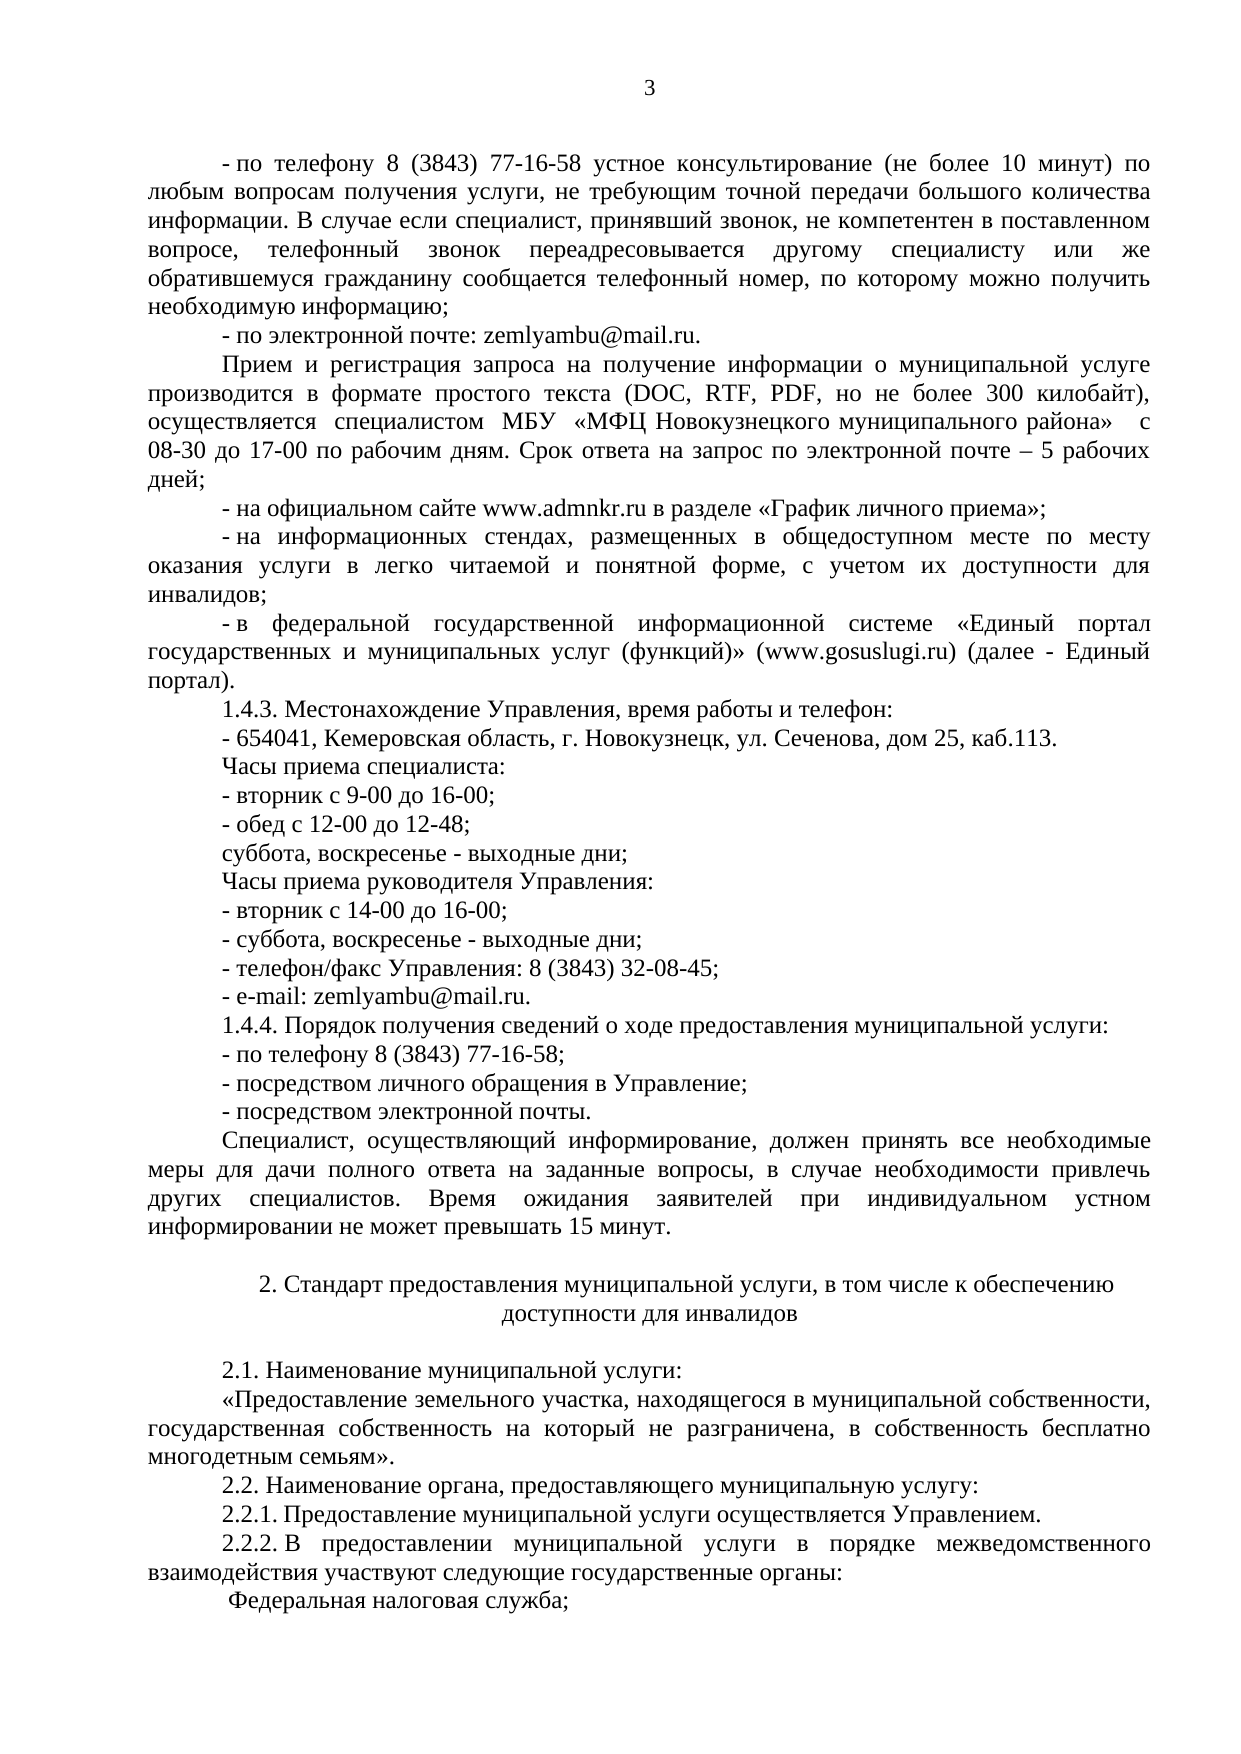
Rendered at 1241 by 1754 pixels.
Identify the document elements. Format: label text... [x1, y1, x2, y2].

text - 654041, Кемеровская область, г. Новокузнецк, ул. Сеченова, дом 25, каб.113. [148, 723, 1152, 751]
text Часы приема специалиста: [148, 751, 1152, 780]
text - в федеральной государственной информационной системе «Единый портал государственных и муниципальных услуг (функций)» (www.gosuslugi.ru) (далее - Единый портал). [148, 608, 1152, 694]
text - посредством электронной почты. [148, 1096, 1152, 1125]
text 2.1. Наименование муниципальной услуги: [148, 1355, 1152, 1384]
text - обед с 12-00 до 12-48; [148, 809, 1152, 838]
text «Предоставление земельного участка, находящегося в муниципальной собственности, государственная собственность на который не разграничена, в собственность бесплатно многодетным семьям». [148, 1384, 1152, 1470]
text - суббота, воскресенье - выходные дни; [148, 924, 1152, 953]
text - вторник с 9-00 до 16-00; [148, 780, 1152, 809]
text Прием и регистрация запроса на получение информации о муниципальной услуге производится в формате простого текста (DOC, RTF, PDF, но не более 300 килобайт), осуществляется специалистом МБУ «МФЦ Новокузнецкого муниципального района» с 08-30 до 17-00 по рабочим дням. Срок ответа на запрос по электронной почте – 5 рабочих дней; [148, 349, 1152, 493]
text - телефон/факс Управления: 8 (3843) 32-08-45; [148, 953, 1152, 981]
text - вторник с 14-00 до 16-00; [148, 895, 1152, 924]
text - по электронной почте: zemlyambu@mail.ru. [148, 320, 1152, 349]
text Специалист, осуществляющий информирование, должен принять все необходимые меры для дачи полного ответа на заданные вопросы, в случае необходимости привлечь других специалистов. Время ожидания заявителей при индивидуальном устном информировании не может превышать 15 минут. [148, 1125, 1152, 1240]
list 2. Стандарт предоставления муниципальной услуги, в том числе к обеспечению доступности для инвалидов [148, 1269, 1152, 1326]
text 2.2.1. Предоставление муниципальной услуги осуществляется Управлением. [148, 1499, 1152, 1528]
text суббота, воскресенье - выходные дни; [148, 838, 1152, 866]
text Часы приема руководителя Управления: [148, 866, 1152, 895]
text - по телефону 8 (3843) 77-16-58; [148, 1039, 1152, 1068]
text - на официальном сайте www.admnkr.ru в разделе «График личного приема»; [148, 493, 1152, 521]
text Федеральная налоговая служба; [148, 1586, 1152, 1614]
text 1.4.3. Местонахождение Управления, время работы и телефон: [148, 694, 1152, 723]
list 2.2.2. В предоставлении муниципальной услуги в порядке межведомственного взаимодействия участвуют следующие государственные органы: [148, 1528, 1152, 1586]
text 1.4.4. Порядок получения сведений о ходе предоставления муниципальной услуги: [148, 1010, 1152, 1039]
text - по телефону 8 (3843) 77-16-58 устное консультирование (не более 10 минут) по любым вопросам получения услуги, не требующим точной передачи большого количества информации. В случае если специалист, принявший звонок, не компетентен в поставленном вопросе, телефонный звонок переадресовывается другому специалисту или же обратившемуся гражданину сообщается телефонный номер, по которому можно получить необходимую информацию; [148, 148, 1152, 320]
text - на информационных стендах, размещенных в общедоступном месте по месту оказания услуги в легко читаемой и понятной форме, с учетом их доступности для инвалидов; [148, 521, 1152, 608]
text - e-mail: zemlyambu@mail.ru. [148, 981, 1152, 1010]
text - посредством личного обращения в Управление; [148, 1068, 1152, 1096]
text 2.2. Наименование органа, предоставляющего муниципальную услугу: [148, 1470, 1152, 1499]
